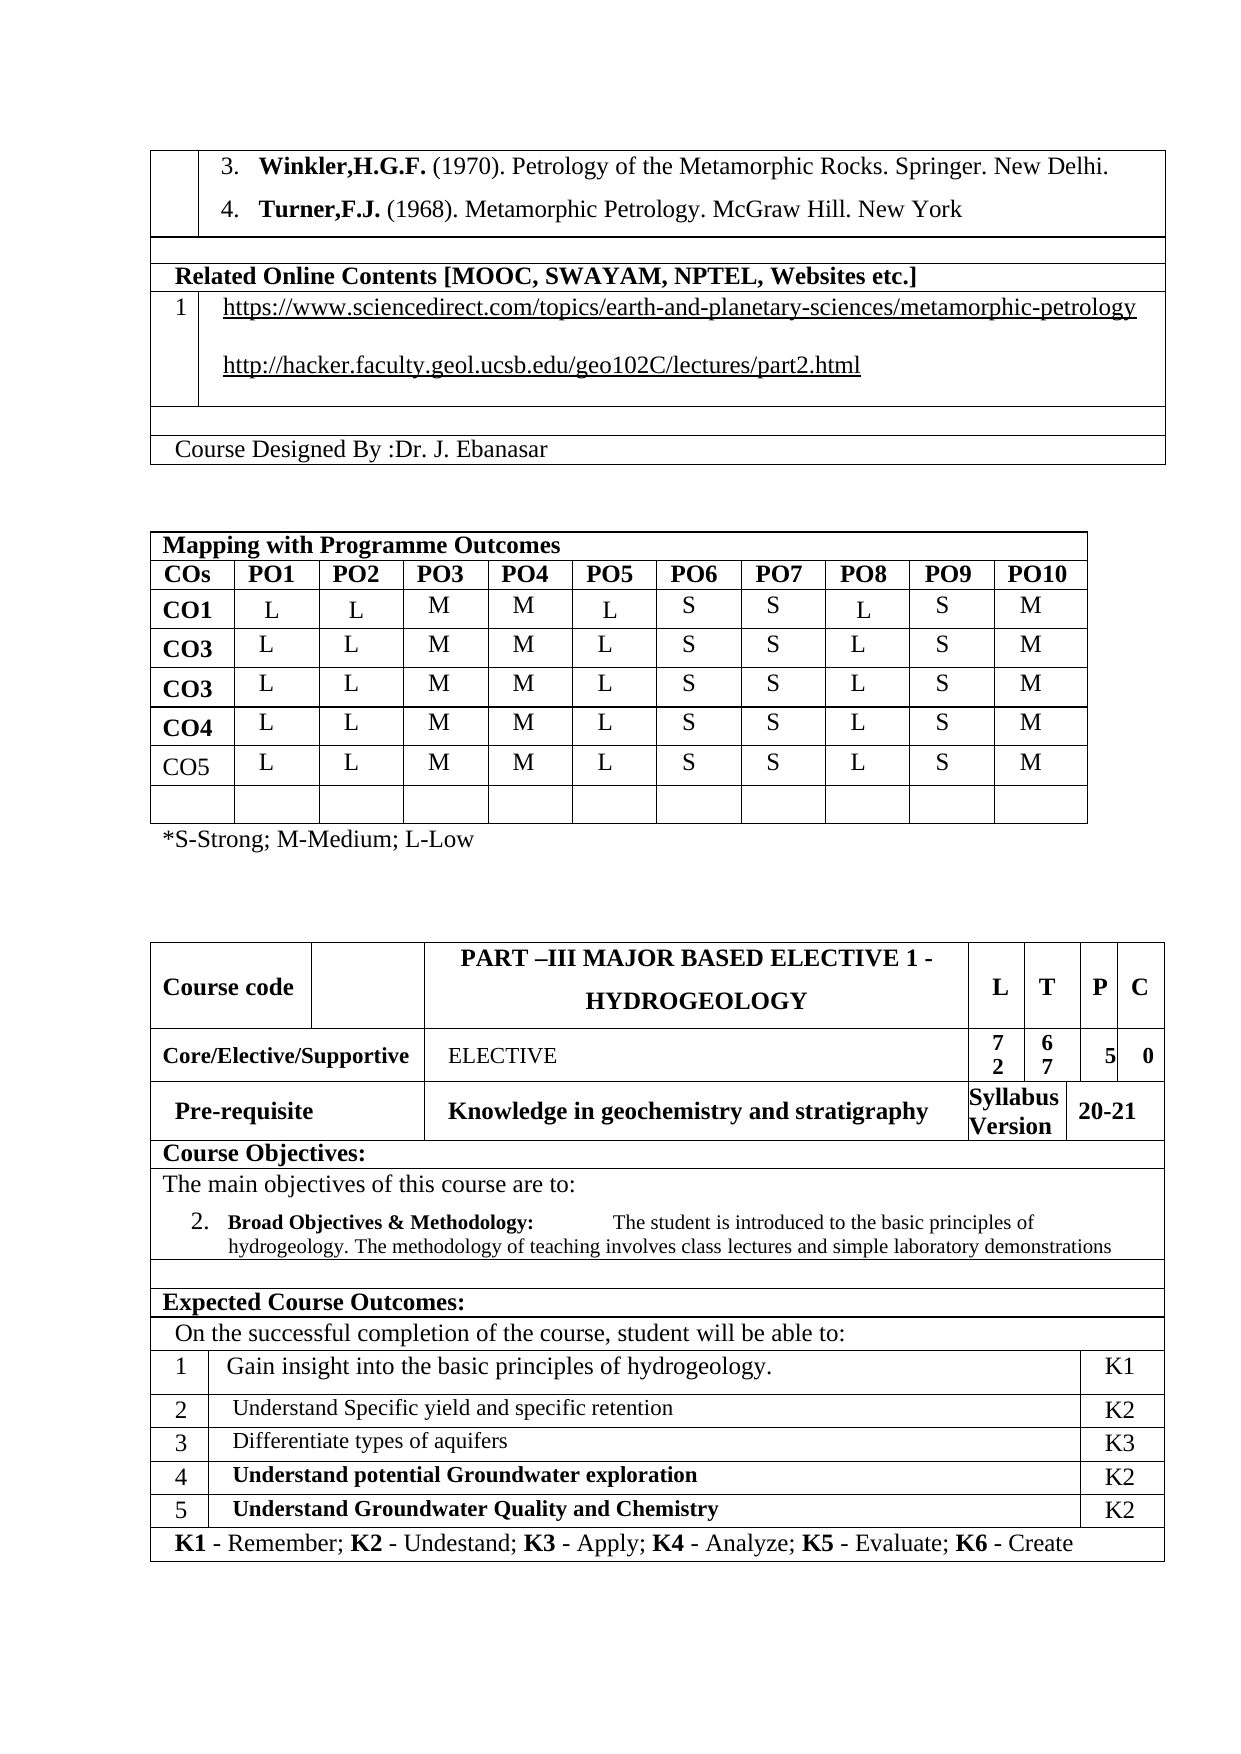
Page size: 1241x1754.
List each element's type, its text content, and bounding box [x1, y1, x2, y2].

table_cell K2 [1081, 1395, 1164, 1427]
table_cell S [657, 668, 741, 706]
table_cell M [404, 708, 488, 745]
table_cell L [826, 668, 909, 706]
table_cell L [573, 629, 656, 667]
table_cell M [489, 590, 572, 628]
table_cell CO3 [151, 629, 234, 667]
table_cell S [742, 668, 825, 706]
table_cell PO2 [320, 561, 403, 589]
table_cell 5 [1081, 1029, 1117, 1081]
table_cell K1 - Remember; K2 - Undestand; K3 - Apply; K4 - Analyze; K5 - Evaluate; K6 - Create [151, 1528, 1164, 1561]
table_cell 2 [151, 1395, 208, 1427]
table_cell [573, 786, 656, 823]
table_cell Course Designed By :Dr. J. Ebanasar [151, 436, 1165, 464]
table_cell L [235, 668, 319, 706]
table_cell 20-21 [1067, 1082, 1164, 1140]
table_cell PO8 [826, 561, 909, 589]
table_cell S [910, 590, 994, 628]
table_cell M [489, 708, 572, 745]
table_cell PO9 [910, 561, 994, 589]
table_cell 1 [151, 292, 198, 406]
table_cell CO3 [151, 668, 234, 706]
table_cell [151, 407, 1165, 435]
table_cell Gain insight into the basic principles of hydrogeology. [209, 1351, 1080, 1393]
table_cell [235, 786, 319, 823]
table_cell COs [151, 561, 234, 589]
table_cell L [320, 590, 403, 628]
table_cell S [910, 708, 994, 745]
table_cell S [742, 590, 825, 628]
table_cell L [826, 746, 909, 784]
table_header Course code [151, 943, 311, 1028]
table_cell M [404, 590, 488, 628]
table_cell Core/Elective/Supportive [151, 1029, 424, 1081]
table_cell M [489, 629, 572, 667]
table_cell 3 [151, 1428, 208, 1461]
table_cell L [235, 708, 319, 745]
table_cell The main objectives of this course are to: 2. Broad Objectives & Methodology: The student is introduced to the basic principles of hydrogeology. The methodology of teaching involves class lectures and simple laboratory demonstrations [151, 1169, 1164, 1259]
table_cell 6 7 [1025, 1029, 1080, 1081]
table_cell CO5 [151, 746, 234, 784]
table_header Winkler,H.G.F. (1970). Petrology of the Metamorphic Rocks. Springer. New Delhi. Turner,F.J. (1968). Metamorphic Petrology. McGraw Hill. New York [199, 151, 1165, 236]
table_cell S [657, 590, 741, 628]
table_cell PO3 [404, 561, 488, 589]
table_cell Differentiate types of aquifers [209, 1428, 1080, 1461]
table_cell [151, 786, 234, 823]
table_cell S [910, 668, 994, 706]
table_cell Related Online Contents [MOOC, SWAYAM, NPTEL, Websites etc.] [151, 264, 1165, 291]
table_cell L [320, 668, 403, 706]
table_cell M [489, 668, 572, 706]
table_cell [151, 238, 1165, 262]
table_cell On the successful completion of the course, student will be able to: [151, 1318, 1164, 1350]
table_cell 4 [151, 1462, 208, 1494]
table_cell 0 [1118, 1029, 1164, 1081]
table_cell Syllabus Version [969, 1082, 1066, 1140]
table_cell https://www.sciencedirect.com/topics/earth-and-planetary-sciences/metamorphic-petrology http://hacker.faculty.geol.ucsb.edu/geo102C/lectures/part2.html [199, 292, 1165, 406]
table_cell S [657, 708, 741, 745]
table_header C [1118, 943, 1164, 1028]
table_cell K3 [1081, 1428, 1164, 1461]
table_cell S [742, 708, 825, 745]
table_cell L [320, 629, 403, 667]
table_cell Understand Specific yield and specific retention [209, 1395, 1080, 1427]
table_cell L [573, 708, 656, 745]
table_cell L [573, 746, 656, 784]
table_header PART –III MAJOR BASED ELECTIVE 1 - HYDROGEOLOGY [425, 943, 968, 1028]
table_cell L [573, 590, 656, 628]
table_header L [969, 943, 1024, 1028]
table_cell ELECTIVE [425, 1029, 968, 1081]
table_cell S [910, 629, 994, 667]
table_cell L [235, 629, 319, 667]
table_cell PO4 [489, 561, 572, 589]
table_cell L [320, 746, 403, 784]
table_cell M [404, 629, 488, 667]
text *S-Strong; M-Medium; L-Low [162, 824, 1178, 853]
table_cell M [995, 668, 1087, 706]
table_cell 1 [151, 1351, 208, 1393]
table_cell S [742, 629, 825, 667]
table_cell M [404, 668, 488, 706]
table_cell K1 [1081, 1351, 1164, 1393]
table_cell L [320, 708, 403, 745]
table_cell S [742, 746, 825, 784]
table_cell [657, 786, 741, 823]
table_cell Knowledge in geochemistry and stratigraphy [425, 1082, 968, 1140]
table_cell L [826, 590, 909, 628]
table_cell K2 [1081, 1462, 1164, 1494]
table_cell CO4 [151, 708, 234, 745]
table_cell 7 2 [969, 1029, 1024, 1081]
table_cell PO6 [657, 561, 741, 589]
table_cell [489, 786, 572, 823]
table_header T [1025, 943, 1080, 1028]
table_cell S [657, 629, 741, 667]
table_cell [320, 786, 403, 823]
table_cell PO5 [573, 561, 656, 589]
table_cell M [995, 629, 1087, 667]
table_cell M [995, 590, 1087, 628]
table_cell L [826, 629, 909, 667]
table_cell M [995, 708, 1087, 745]
table_cell L [235, 746, 319, 784]
table_header [312, 943, 424, 1028]
table_cell L [826, 708, 909, 745]
table_cell [995, 786, 1087, 823]
table_cell L [573, 668, 656, 706]
table_cell [151, 1260, 1164, 1288]
table_cell Understand Groundwater Quality and Chemistry [209, 1495, 1080, 1527]
table_cell Expected Course Outcomes: [151, 1289, 1164, 1316]
table_cell S [657, 746, 741, 784]
table_cell Course Objectives: [151, 1141, 1164, 1168]
table_cell PO7 [742, 561, 825, 589]
table_cell [404, 786, 488, 823]
table_cell PO10 [995, 561, 1087, 589]
table_cell Pre-requisite [151, 1082, 424, 1140]
table_header Mapping with Programme Outcomes [151, 533, 1087, 560]
table_cell L [235, 590, 319, 628]
table_cell [910, 786, 994, 823]
table_cell [742, 786, 825, 823]
table_cell M [995, 746, 1087, 784]
table_cell S [910, 746, 994, 784]
table_cell CO1 [151, 590, 234, 628]
table_cell Understand potential Groundwater exploration [209, 1462, 1080, 1494]
table_cell M [489, 746, 572, 784]
table_cell K2 [1081, 1495, 1164, 1527]
table_cell PO1 [235, 561, 319, 589]
table_header [151, 151, 198, 236]
table_header P [1081, 943, 1117, 1028]
table_cell M [404, 746, 488, 784]
table_cell [826, 786, 909, 823]
table_cell 5 [151, 1495, 208, 1527]
